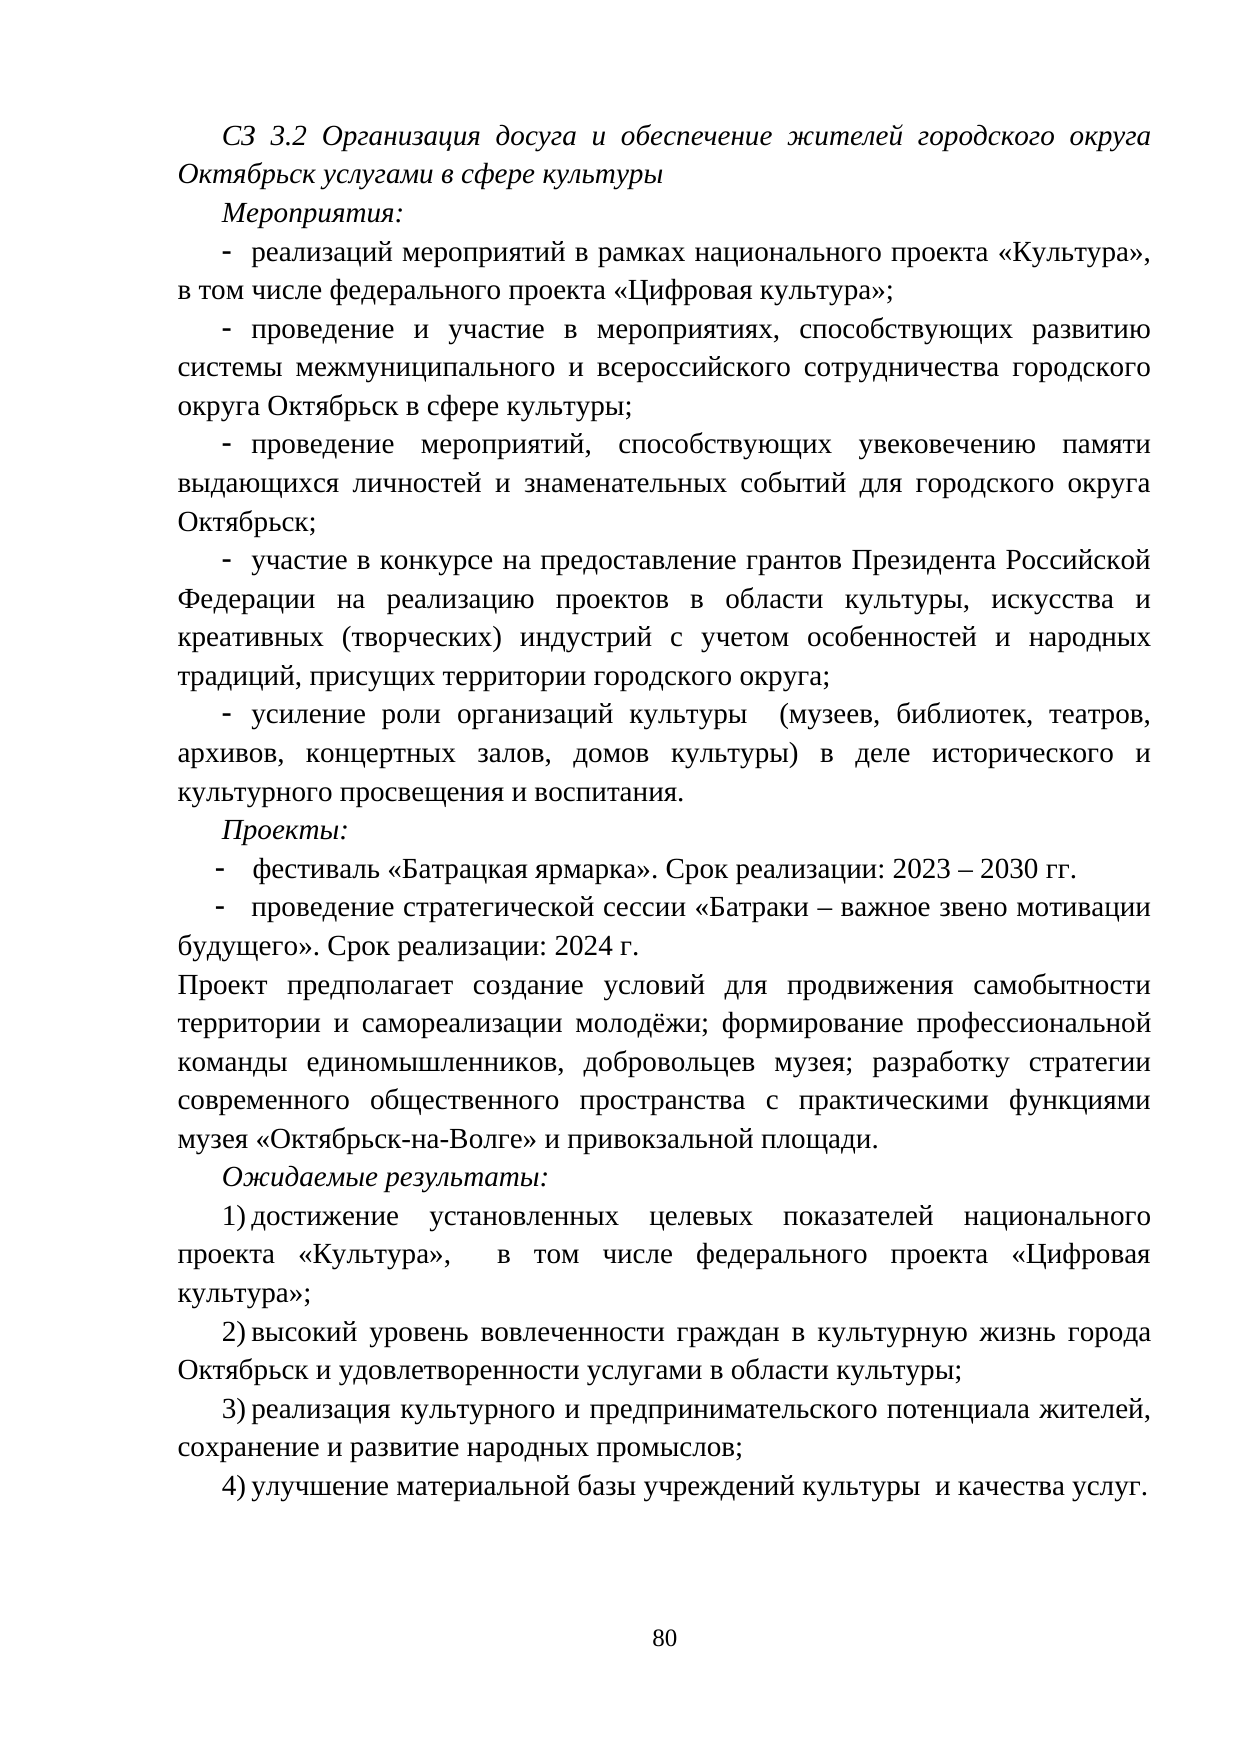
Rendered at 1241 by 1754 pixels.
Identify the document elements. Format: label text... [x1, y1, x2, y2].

text СЗ 3.2 Организация досуга и обеспечение жителей городского округа Октябрьск услугами в сфере культуры [177, 118, 1152, 190]
text Мероприятия: [177, 195, 1152, 229]
text Проекты: [177, 812, 1152, 846]
list улучшение материальной базы учреждений культуры и качества услуг. [177, 1468, 1152, 1501]
list реализация культурного и предпринимательского потенциала жителей, сохранение и развитие народных промыслов; [177, 1391, 1152, 1463]
list фестиваль «Батрацкая ярмарка». Срок реализации: 2023 – 2030 гг. [215, 851, 1152, 884]
list реализаций мероприятий в рамках национального проекта «Культура», в том числе федерального проекта «Цифровая культура»; [177, 234, 1152, 306]
list участие в конкурсе на предоставление грантов Президента Российской Федерации на реализацию проектов в области культуры, искусства и креативных (творческих) индустрий с учетом особенностей и народных традиций, присущих территории городского округа; [177, 542, 1152, 692]
text Ожидаемые результаты: [177, 1159, 1152, 1193]
list высокий уровень вовлеченности граждан в культурную жизнь города Октябрьск и удовлетворенности услугами в области культуры; [177, 1314, 1152, 1386]
list проведение стратегической сессии «Батраки – важное звено мотивации будущего». Срок реализации: 2024 г. [177, 889, 1152, 962]
list достижение установленных целевых показателей национального проекта «Культура», в том числе федерального проекта «Цифровая культура»; [177, 1198, 1152, 1309]
list проведение и участие в мероприятиях, способствующих развитию системы межмуниципального и всероссийского сотрудничества городского округа Октябрьск в сфере культуры; [177, 311, 1152, 422]
text Проект предполагает создание условий для продвижения самобытности территории и самореализации молодёжи; формирование профессиональной команды единомышленников, добровольцев музея; разработку стратегии современного общественного пространства с практическими функциями музея «Октябрьск-на-Волге» и привокзальной площади. [177, 967, 1152, 1154]
list усиление роли организаций культуры (музеев, библиотек, театров, архивов, концертных залов, домов культуры) в деле исторического и культурного просвещения и воспитания. [177, 697, 1152, 807]
list проведение мероприятий, способствующих увековечению памяти выдающихся личностей и знаменательных событий для городского округа Октябрьск; [177, 427, 1152, 537]
